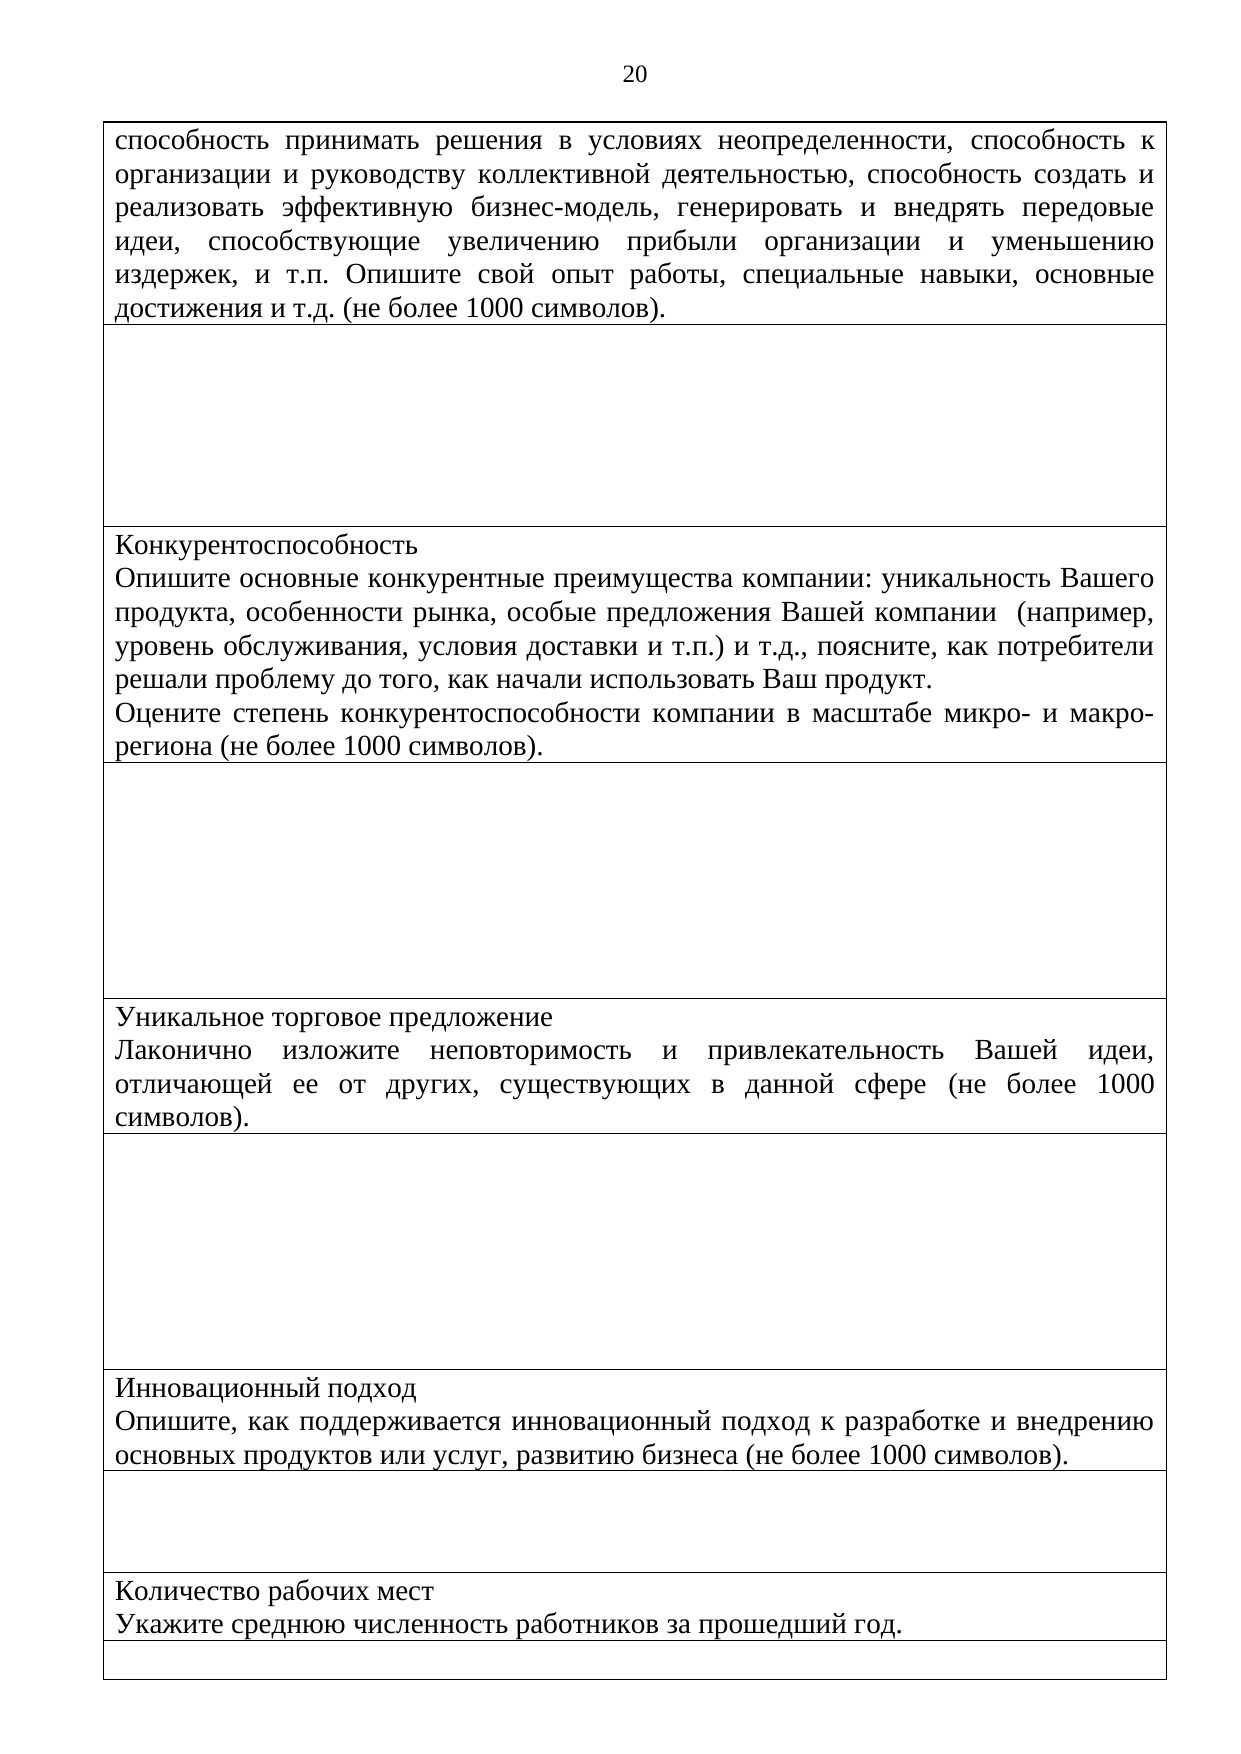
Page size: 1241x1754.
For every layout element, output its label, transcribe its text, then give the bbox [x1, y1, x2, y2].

table_cell [104, 325, 1166, 526]
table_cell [104, 123, 1166, 324]
table_cell [104, 763, 1166, 998]
table_cell [104, 1471, 1166, 1572]
table_cell Уникальное торговое предложение Лаконично изложите неповторимость и привлекательность Вашей идеи, отличающей ее от других, существующих в данной сфере (не более 1000 символов). [104, 999, 1166, 1133]
table_cell [104, 1134, 1166, 1369]
table_cell Конкурентоспособность Опишите основные конкурентные преимущества компании: уникальность Вашего продукта, особенности рынка, особые предложения Вашей компании (например, уровень обслуживания, условия доставки и т.п.) и т.д., поясните, как потребители решали проблему до того, как начали использовать Ваш продукт. Оцените степень конкурентоспособности компании в масштабе микро- и макро-региона (не более 1000 символов). [104, 527, 1166, 762]
table_cell Инновационный подход Опишите, как поддерживается инновационный подход к разработке и внедрению основных продуктов или услуг, развитию бизнеса (не более 1000 символов). [104, 1370, 1166, 1470]
table_cell [104, 1641, 1166, 1679]
table_cell Количество рабочих мест Укажите среднюю численность работников за прошедший год. [104, 1573, 1166, 1640]
